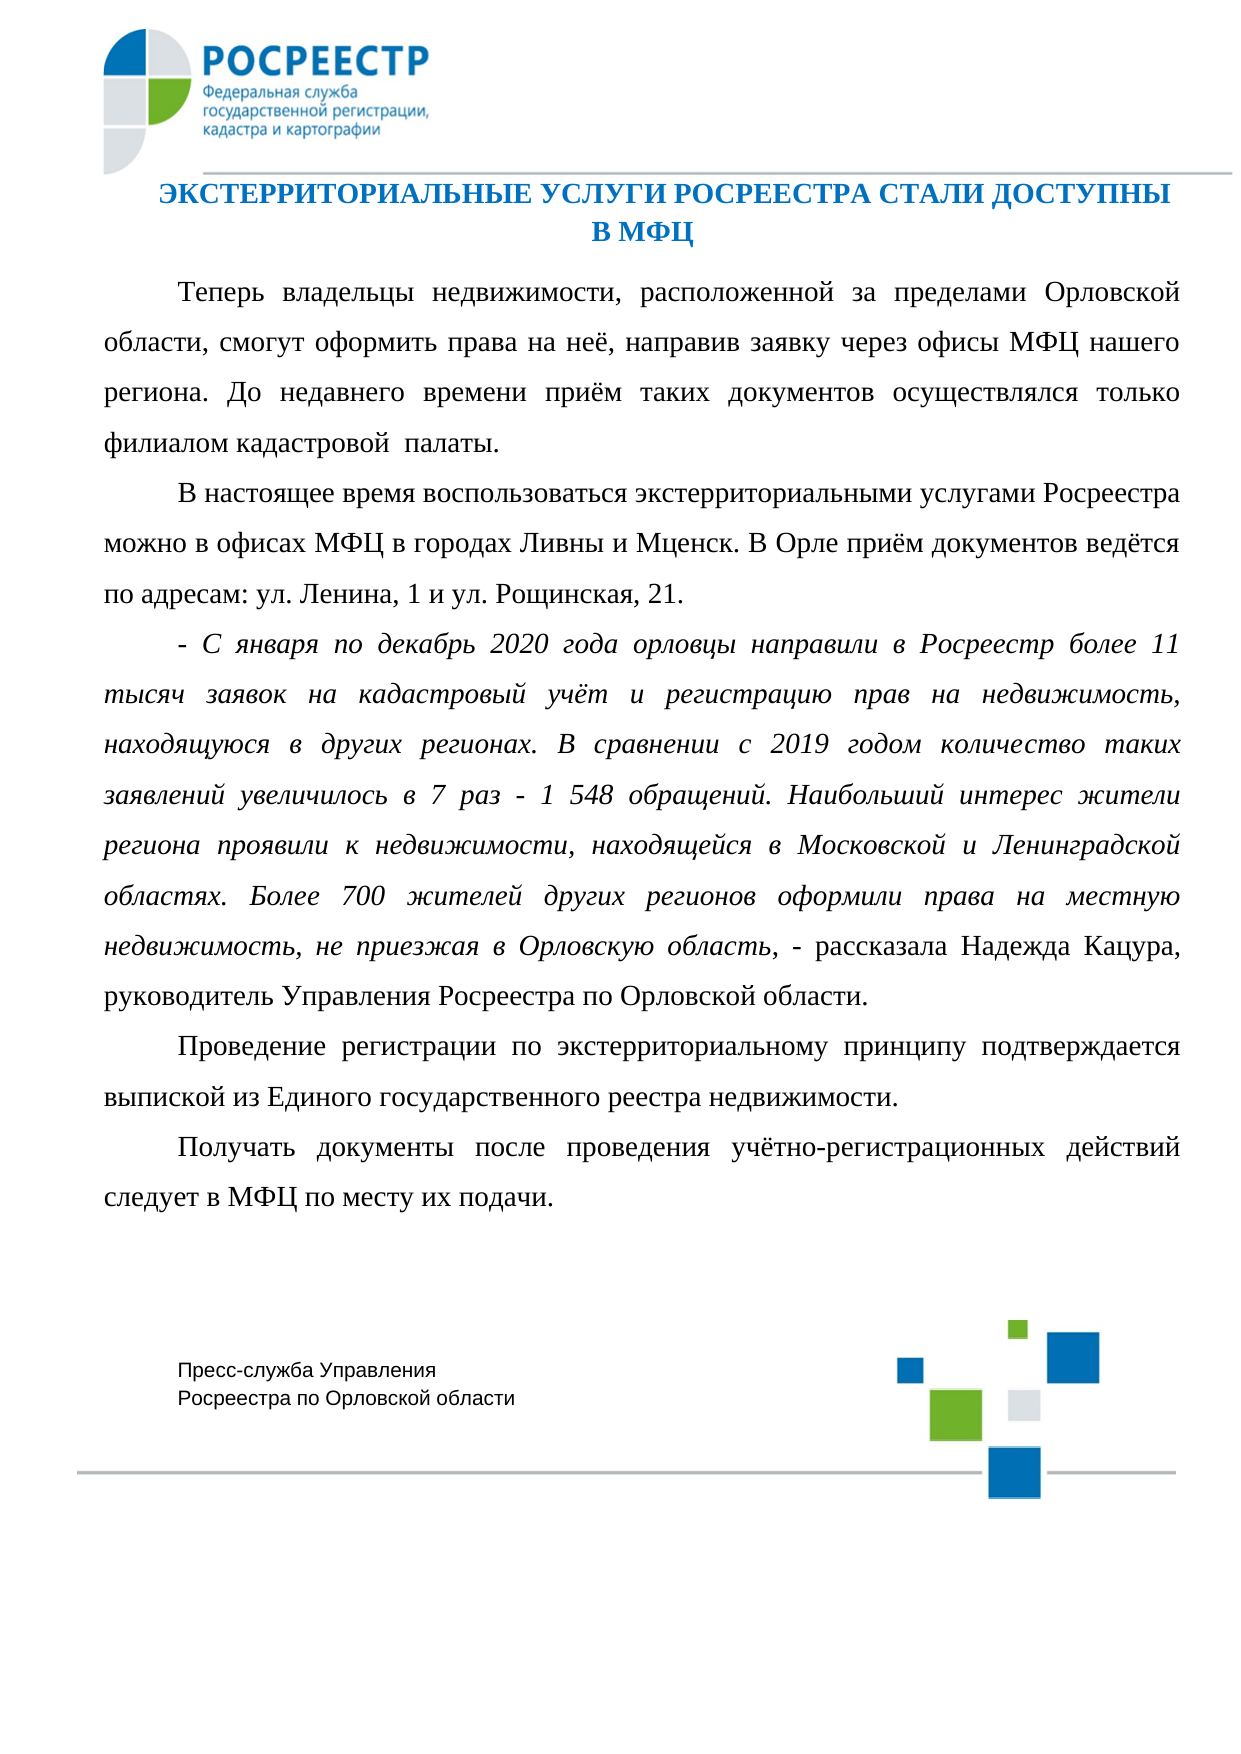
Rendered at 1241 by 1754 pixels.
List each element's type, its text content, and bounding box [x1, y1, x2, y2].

text В настоящее время воспользоваться экстерриториальными услугами Росреестра можно в офисах МФЦ в городах Ливны и Мценск. В Орле приём документов ведётся по адресам: ул. Ленина, 1 и ул. Рощинская, 21. [103, 475, 1181, 609]
text ЭКСТЕРРИТОРИАЛЬНЫЕ УСЛУГИ РОСРЕЕСТРА СТАЛИ ДОСТУПНЫ В МФЦ [103, 176, 1181, 248]
text - С января по декабрь 2020 года орловцы направили в Росреестр более 11 тысяч заявок на кадастровый учёт и регистрацию прав на недвижимость, находящуюся в других регионах. В сравнении с 2019 годом количество таких заявлений увеличилось в 7 раз - 1 548 обращений. Наибольший интерес жители региона проявили к недвижимости, находящейся в Московской и Ленинградской областях. Более 700 жителей других регионов оформили права на местную недвижимость, не приезжая в Орловскую область, - рассказала Надежда Кацура, руководитель Управления Росреестра по Орловской области. [103, 626, 1181, 1012]
picture [77, 1320, 1176, 1499]
text Пресс-служба Управления [103, 1358, 1181, 1382]
text Получать документы после проведения учётно-регистрационных действий следует в МФЦ по месту их подачи. [103, 1129, 1181, 1213]
picture [103, 29, 1233, 175]
text Росреестра по Орловской области [103, 1385, 1181, 1409]
text Теперь владельцы недвижимости, расположенной за пределами Орловской области, смогут оформить права на неё, направив заявку через офисы МФЦ нашего региона. До недавнего времени приём таких документов осуществлялся только филиалом кадастровой палаты. [103, 274, 1181, 458]
text Проведение регистрации по экстерриториальному принципу подтверждается выпиской из Единого государственного реестра недвижимости. [103, 1028, 1181, 1112]
